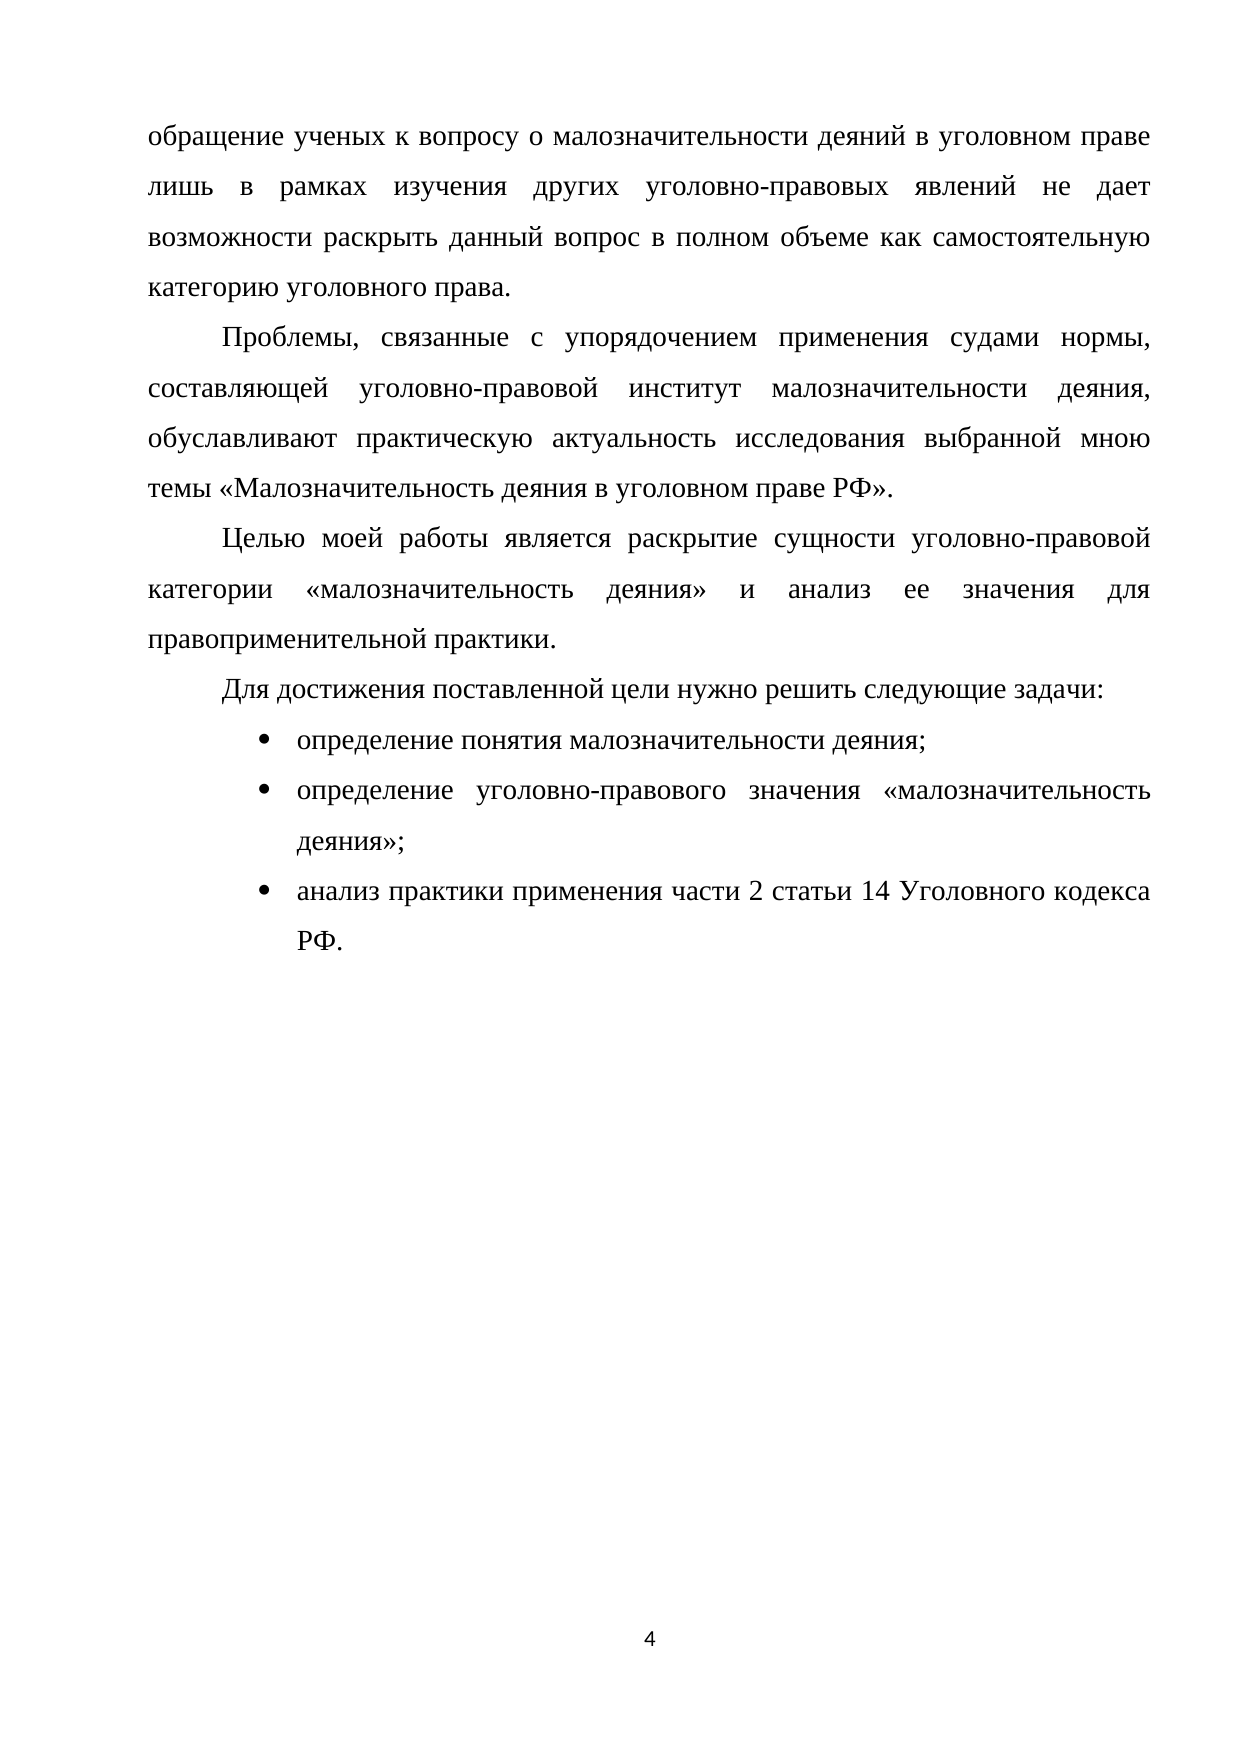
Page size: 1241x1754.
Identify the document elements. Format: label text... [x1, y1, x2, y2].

list определение понятия малозначительности деяния; [259, 722, 1152, 756]
text Целью моей работы является раскрытие сущности уголовно-правовой категории «малозначительность деяния» и анализ ее значения для правоприменительной практики. [148, 521, 1152, 655]
text Проблемы, связанные с упорядочением применения судами нормы, составляющей уголовно-правовой институт малозначительности деяния, обуславливают практическую актуальность исследования выбранной мною темы «Малозначительность деяния в уголовном праве РФ». [148, 319, 1152, 504]
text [148, 118, 1152, 303]
list определение уголовно-правового значения «малозначительность деяния»; [259, 772, 1152, 856]
text Для достижения поставленной цели нужно решить следующие задачи: [148, 672, 1152, 705]
list анализ практики применения части 2 статьи 14 Уголовного кодекса РФ. [259, 873, 1152, 957]
